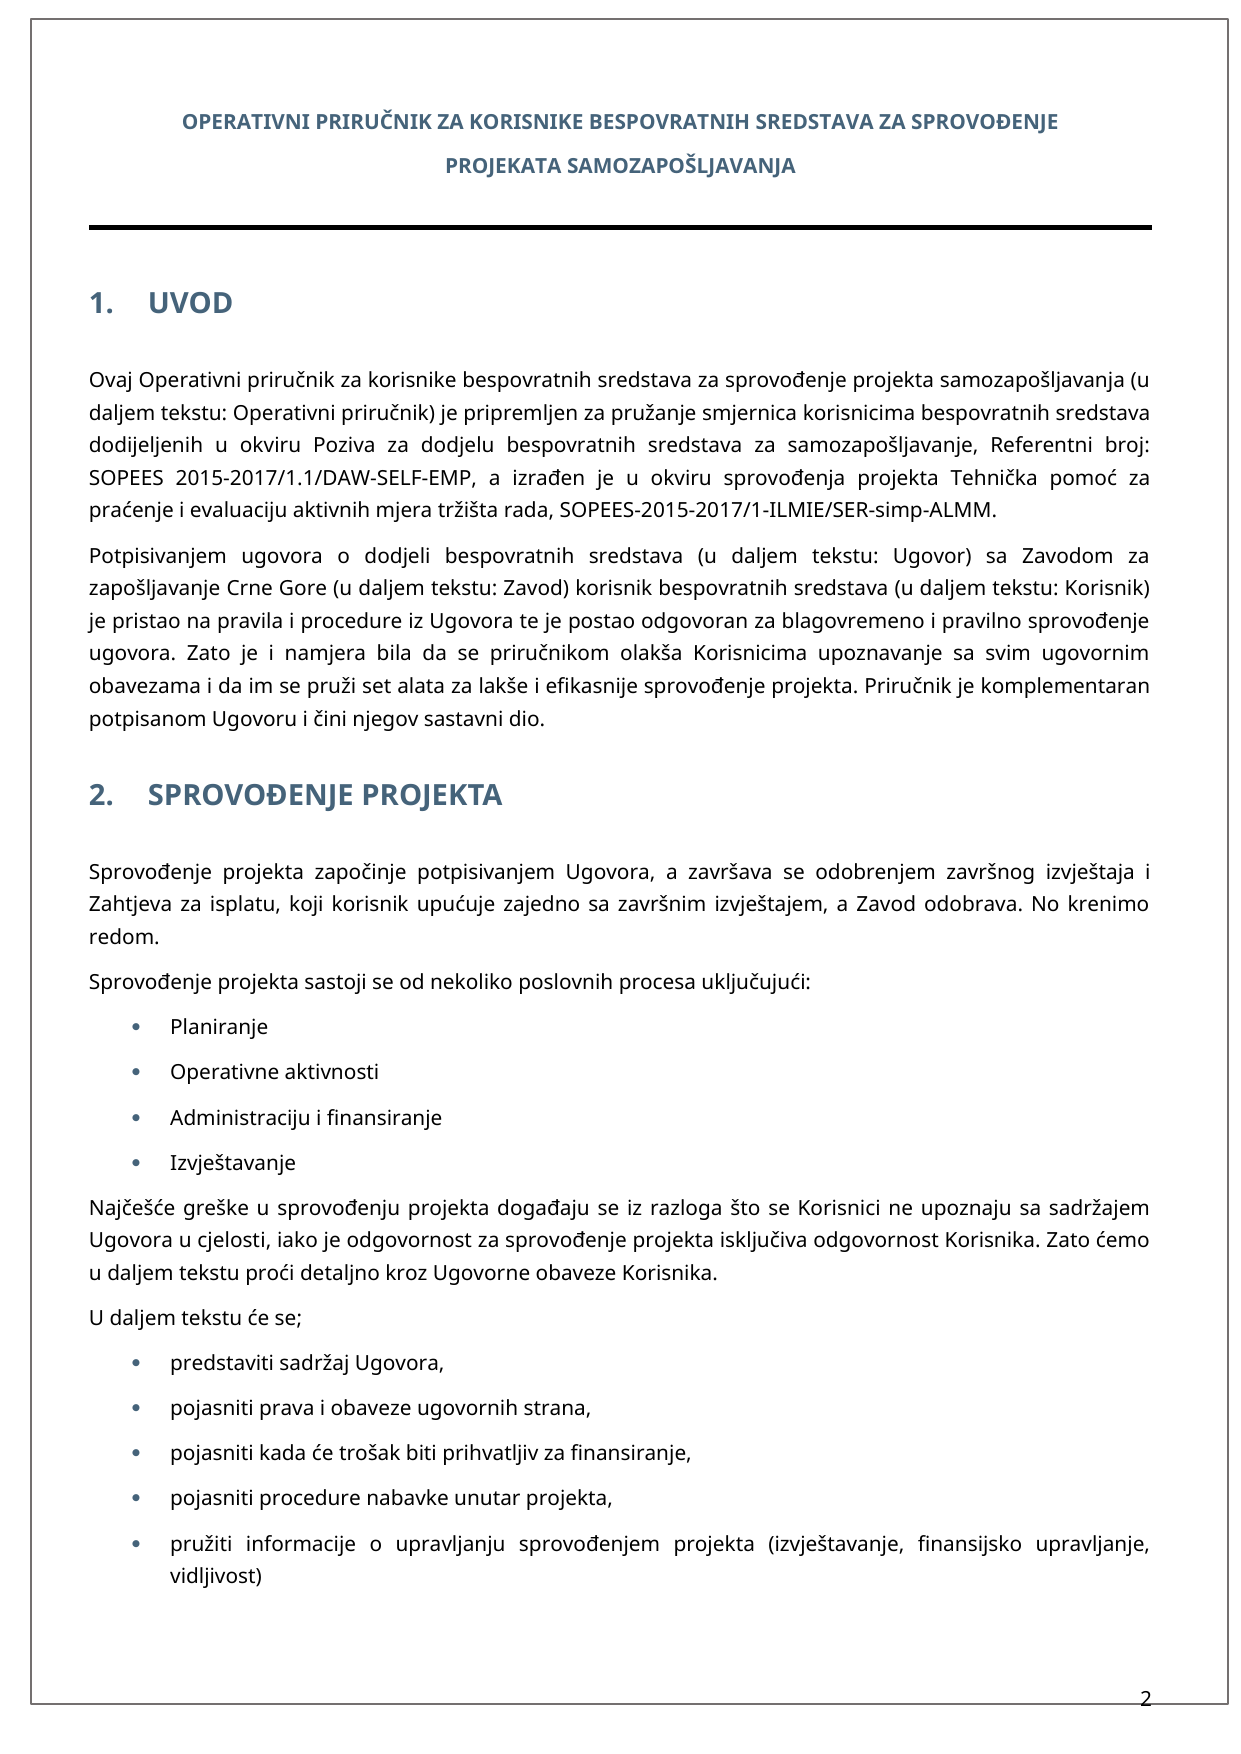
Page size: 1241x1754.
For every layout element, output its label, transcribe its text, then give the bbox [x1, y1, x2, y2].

list Operativne aktivnosti [132, 1057, 1152, 1086]
list pojasniti prava i obaveze ugovornih strana, [132, 1393, 1152, 1422]
list predstaviti sadržaj Ugovora, [132, 1348, 1152, 1377]
text Najčešće greške u sprovođenju projekta događaju se iz razloga što se Korisnici ne upoznaju sa sadržajem Ugovora u cjelosti, iako je odgovornost za sprovođenje projekta isključiva odgovornost Korisnika. Zato ćemo u daljem tekstu proći detaljno kroz Ugovorne obaveze Korisnika. [89, 1193, 1152, 1286]
list Administraciju i finansiranje [132, 1103, 1152, 1131]
list pružiti informacije o upravljanju sprovođenjem projekta (izvještavanje, finansijsko upravljanje, vidljivost) [132, 1529, 1152, 1590]
subtitle SPROVOĐENJE PROJEKTA [89, 774, 1152, 813]
list Izvještavanje [132, 1148, 1152, 1176]
text Sprovođenje projekta sastoji se od nekoliko poslovnih procesa uključujući: [89, 967, 1152, 996]
text Potpisivanjem ugovora o dodjeli bespovratnih sredstava (u daljem tekstu: Ugovor) sa Zavodom za zapošljavanje Crne Gore (u daljem tekstu: Zavod) korisnik bespovratnih sredstava (u daljem tekstu: Korisnik) je pristao na pravila i procedure iz Ugovora te je postao odgovoran za blagovremeno i pravilno sprovođenje ugovora. Zato je i namjera bila da se priručnikom olakša Korisnicima upoznavanje sa svim ugovornim obavezama i da im se pruži set alata za lakše i efikasnije sprovođenje projekta. Priručnik je komplementaran potpisanom Ugovoru i čini njegov sastavni dio. [89, 541, 1152, 732]
list Planiranje [132, 1012, 1152, 1041]
text Sprovođenje projekta započinje potpisivanjem Ugovora, a završava se odobrenjem završnog izvještaja i Zahtjeva za isplatu, koji korisnik upućuje zajedno sa završnim izvještajem, a Zavod odobrava. No krenimo redom. [89, 857, 1152, 951]
subtitle Uvod [89, 282, 1152, 322]
list pojasniti kada će trošak biti prihvatljiv za finansiranje, [132, 1438, 1152, 1467]
text U daljem tekstu će se; [89, 1303, 1152, 1332]
text Ovaj Operativni priručnik za korisnike bespovratnih sredstava za sprovođenje projekta samozapošljavanja (u daljem tekstu: Operativni priručnik) je pripremljen za pružanje smjernica korisnicima bespovratnih sredstava dodijeljenih u okviru Poziva za dodjelu bespovratnih sredstava za samozapošljavanje, Referentni broj: SOPEES 2015-2017/1.1/DAW-SELF-EMP, a izrađen je u okviru sprovođenja projekta Tehnička pomoć za praćenje i evaluaciju aktivnih mjera tržišta rada, SOPEES-2015-2017/1-ILMIE/SER-simp-ALMM. [89, 365, 1152, 524]
list pojasniti procedure nabavke unutar projekta, [132, 1483, 1152, 1512]
